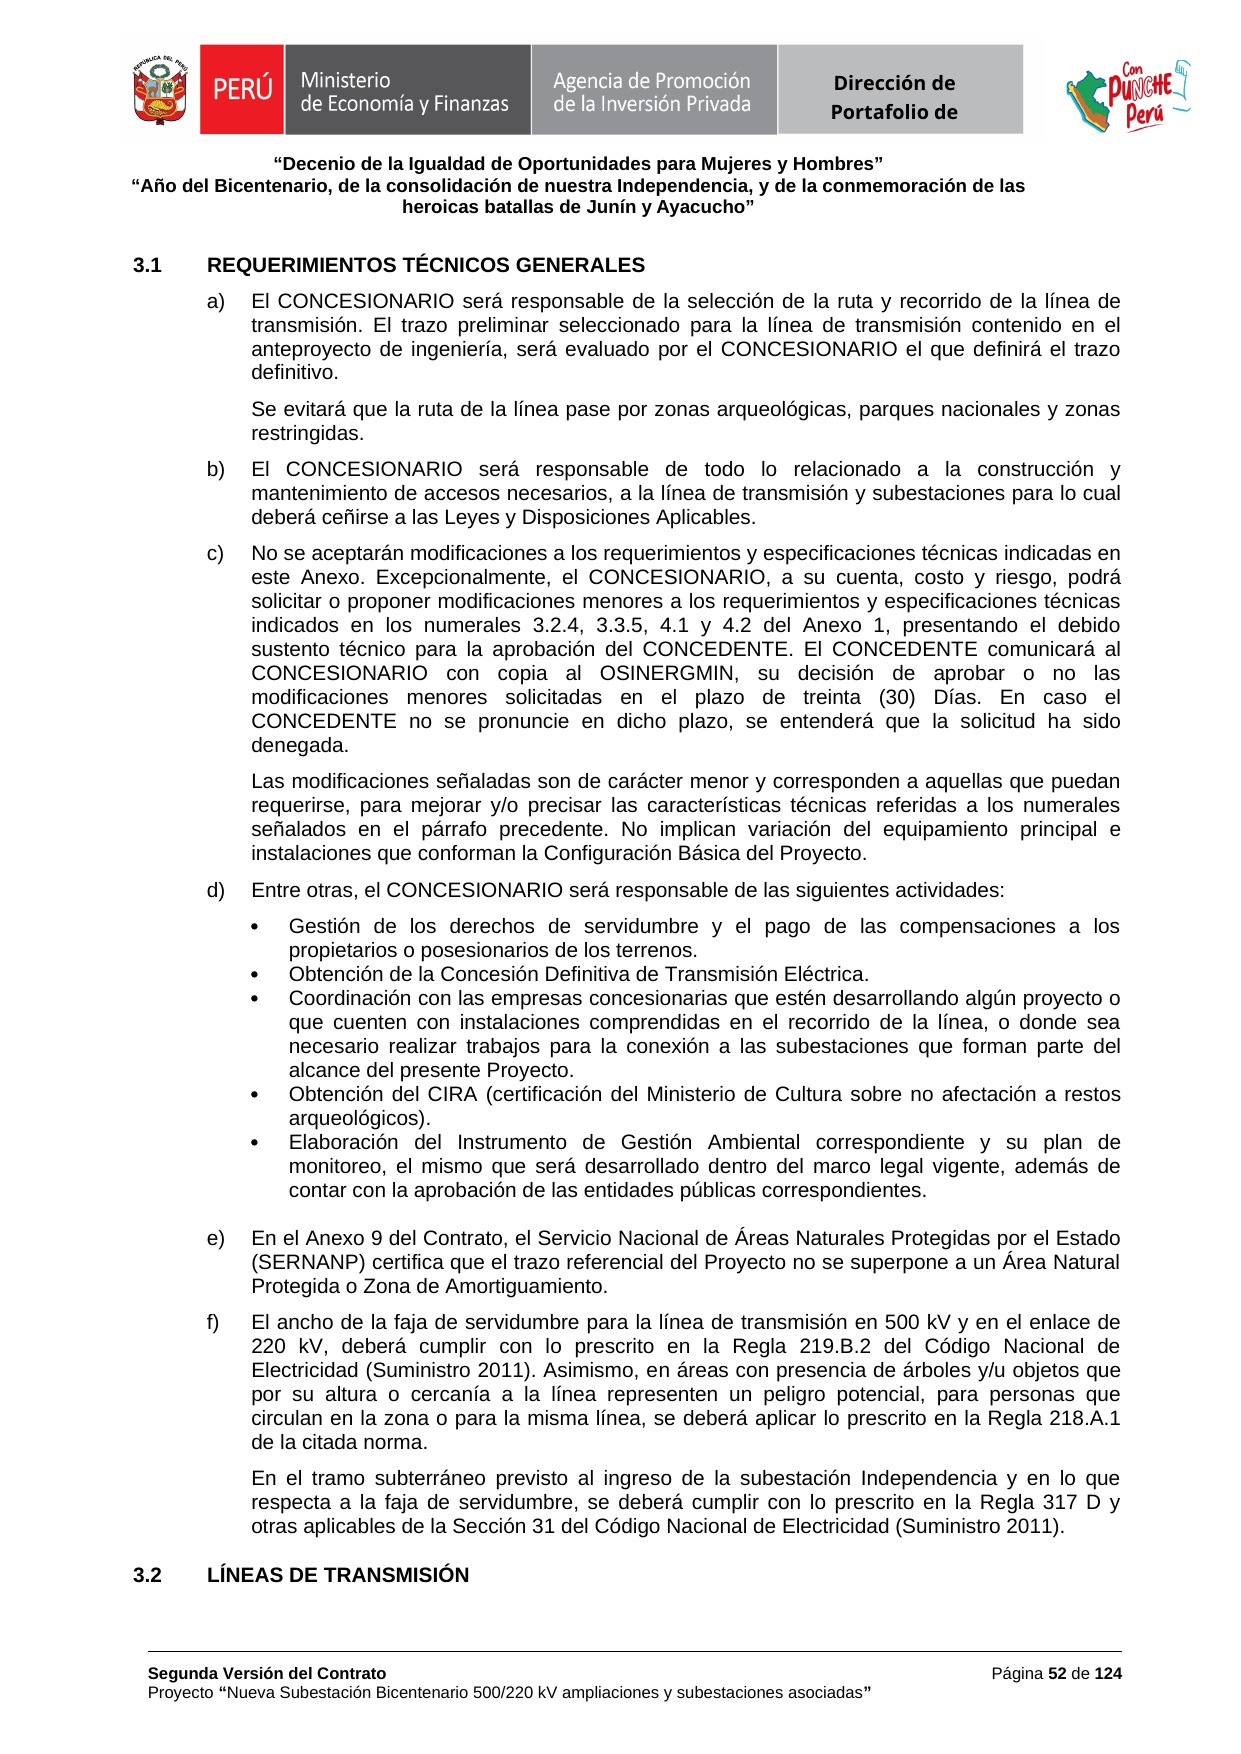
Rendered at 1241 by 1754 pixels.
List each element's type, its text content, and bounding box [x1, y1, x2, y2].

list REQUERIMIENTOS TÉCNICOS GENERALES [133, 254, 1122, 277]
list LÍNEAS DE TRANSMISIÓN [133, 1563, 1122, 1587]
picture [120, 35, 1046, 142]
list No se aceptarán modificaciones a los requerimientos y especificaciones técnicas indicadas en este Anexo. Excepcionalmente, el CONCESIONARIO, a su cuenta, costo y riesgo, podrá solicitar o proponer modificaciones menores a los requerimientos y especificaciones técnicas indicados en los numerales 3.2.4, 3.3.5, 4.1 y 4.2 del Anexo 1, presentando el debido sustento técnico para la aprobación del CONCEDENTE. El CONCEDENTE comunicará al CONCESIONARIO con copia al OSINERGMIN, su decisión de aprobar o no las modificaciones menores solicitadas en el plazo de treinta (30) Días. En caso el CONCEDENTE no se pronuncie en dicho plazo, se entenderá que la solicitud ha sido denegada. [207, 541, 1122, 757]
list Obtención del CIRA (certificación del Ministerio de Cultura sobre no afectación a restos arqueológicos). [251, 1082, 1122, 1130]
picture [1065, 60, 1191, 132]
list En el Anexo 9 del Contrato, el Servicio Nacional de Áreas Naturales Protegidas por el Estado (SERNANP) certifica que el trazo referencial del Proyecto no se superpone a un Área Natural Protegida o Zona de Amortiguamiento. [207, 1226, 1122, 1297]
list Coordinación con las empresas concesionarias que estén desarrollando algún proyecto o que cuenten con instalaciones comprendidas en el recorrido de la línea, o donde sea necesario realizar trabajos para la conexión a las subestaciones que forman parte del alcance del presente Proyecto. [251, 986, 1122, 1082]
list Gestión de los derechos de servidumbre y el pago de las compensaciones a los propietarios o posesionarios de los terrenos. [251, 914, 1122, 962]
text Se evitará que la ruta de la línea pase por zonas arqueológicas, parques nacionales y zonas restringidas. [251, 396, 1122, 444]
text Las modificaciones señaladas son de carácter menor y corresponden a aquellas que puedan requerirse, para mejorar y/o precisar las características técnicas referidas a los numerales señalados en el párrafo precedente. No implican variación del equipamiento principal e instalaciones que conforman la Configuración Básica del Proyecto. [251, 769, 1122, 865]
text En el tramo subterráneo previsto al ingreso de la subestación Independencia y en lo que respecta a la faja de servidumbre, se deberá cumplir con lo prescrito en la Regla 317 D y otras aplicables de la Sección 31 del Código Nacional de Electricidad (Suministro 2011). [251, 1466, 1122, 1538]
list Elaboración del Instrumento de Gestión Ambiental correspondiente y su plan de monitoreo, el mismo que será desarrollado dentro del marco legal vigente, además de contar con la aprobación de las entidades públicas correspondientes. [251, 1130, 1122, 1202]
list Obtención de la Concesión Definitiva de Transmisión Eléctrica. [251, 962, 1122, 986]
list El CONCESIONARIO será responsable de todo lo relacionado a la construcción y mantenimiento de accesos necesarios, a la línea de transmisión y subestaciones para lo cual deberá ceñirse a las Leyes y Disposiciones Aplicables. [207, 457, 1122, 529]
list El CONCESIONARIO será responsable de la selección de la ruta y recorrido de la línea de transmisión. El trazo preliminar seleccionado para la línea de transmisión contenido en el anteproyecto de ingeniería, será evaluado por el CONCESIONARIO el que definirá el trazo definitivo. [207, 290, 1122, 384]
list El ancho de la faja de servidumbre para la línea de transmisión en 500 kV y en el enlace de 220 kV, deberá cumplir con lo prescrito en la Regla 219.B.2 del Código Nacional de Electricidad (Suministro 2011). Asimismo, en áreas con presencia de árboles y/u objetos que por su altura o cercanía a la línea representen un peligro potencial, para personas que circulan en la zona o para la misma línea, se deberá aplicar lo prescrito en la Regla 218.A.1 de la citada norma. [207, 1310, 1122, 1454]
list Entre otras, el CONCESIONARIO será responsable de las siguientes actividades: [207, 878, 1122, 902]
